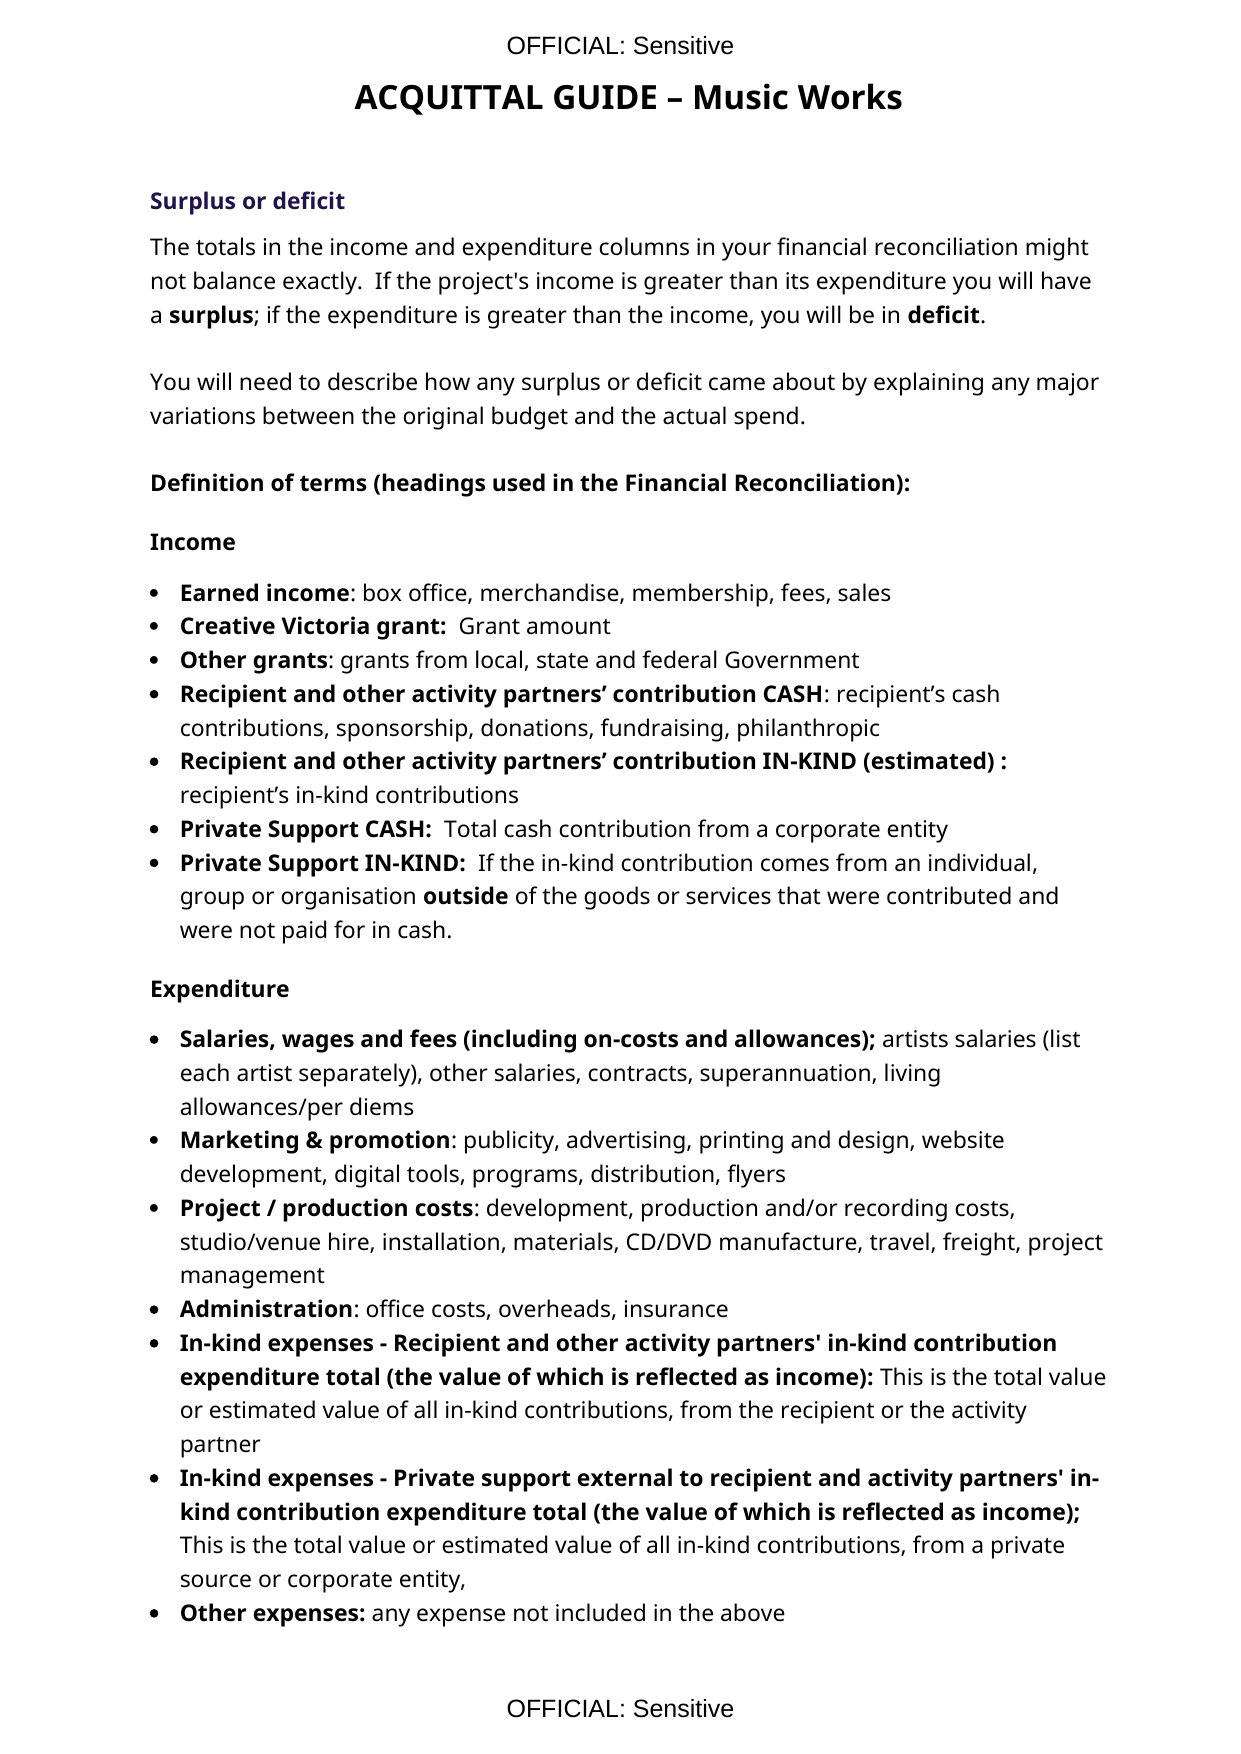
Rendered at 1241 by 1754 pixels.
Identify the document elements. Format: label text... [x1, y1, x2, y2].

list Salaries, wages and fees (including on-costs and allowances); artists salaries (list each artist separately), other salaries, contracts, superannuation, living allowances/per diems [150, 1023, 1107, 1122]
list In-kind expenses - Private support external to recipient and activity partners' in-kind contribution expenditure total (the value of which is reflected as income); This is the total value or estimated value of all in-kind contributions, from a private source or corporate entity, [150, 1462, 1107, 1594]
list Marketing & promotion: publicity, advertising, printing and design, website development, digital tools, programs, distribution, flyers [150, 1124, 1107, 1189]
list Recipient and other activity partners’ contribution CASH: recipient’s cash contributions, sponsorship, donations, fundraising, philanthropic [150, 678, 1107, 743]
list Administration: office costs, overheads, insurance [150, 1293, 1107, 1324]
list Creative Victoria grant: Grant amount [150, 610, 1107, 642]
text The totals in the income and expenditure columns in your financial reconciliation might not balance exactly. If the project's income is greater than its expenditure you will have a surplus; if the expenditure is greater than the income, you will be in deficit. [150, 231, 1107, 330]
subtitle Surplus or deficit [150, 185, 1107, 216]
list Other grants: grants from local, state and federal Government [150, 644, 1107, 675]
text Income [150, 526, 1107, 557]
list Project / production costs: development, production and/or recording costs, studio/venue hire, installation, materials, CD/DVD manufacture, travel, freight, project management [150, 1192, 1107, 1291]
text You will need to describe how any surplus or deficit came about by explaining any major variations between the original budget and the actual spend. [150, 366, 1107, 431]
list Recipient and other activity partners’ contribution IN-KIND (estimated) : recipient’s in-kind contributions [150, 745, 1107, 810]
text Expenditure [150, 973, 1107, 1004]
list In-kind expenses - Recipient and other activity partners' in-kind contribution expenditure total (the value of which is reflected as income): This is the total value or estimated value of all in-kind contributions, from the recipient or the activity partner [150, 1327, 1107, 1459]
list Private Support IN-KIND: If the in-kind contribution comes from an individual, group or organisation outside of the goods or services that were contributed and were not paid for in cash. [150, 847, 1107, 945]
list Earned income: box office, merchandise, membership, fees, sales [150, 577, 1107, 608]
list Other expenses: any expense not included in the above [150, 1597, 1107, 1628]
list Private Support CASH: Total cash contribution from a corporate entity [150, 813, 1107, 844]
text Definition of terms (headings used in the Financial Reconciliation): [150, 467, 1107, 499]
